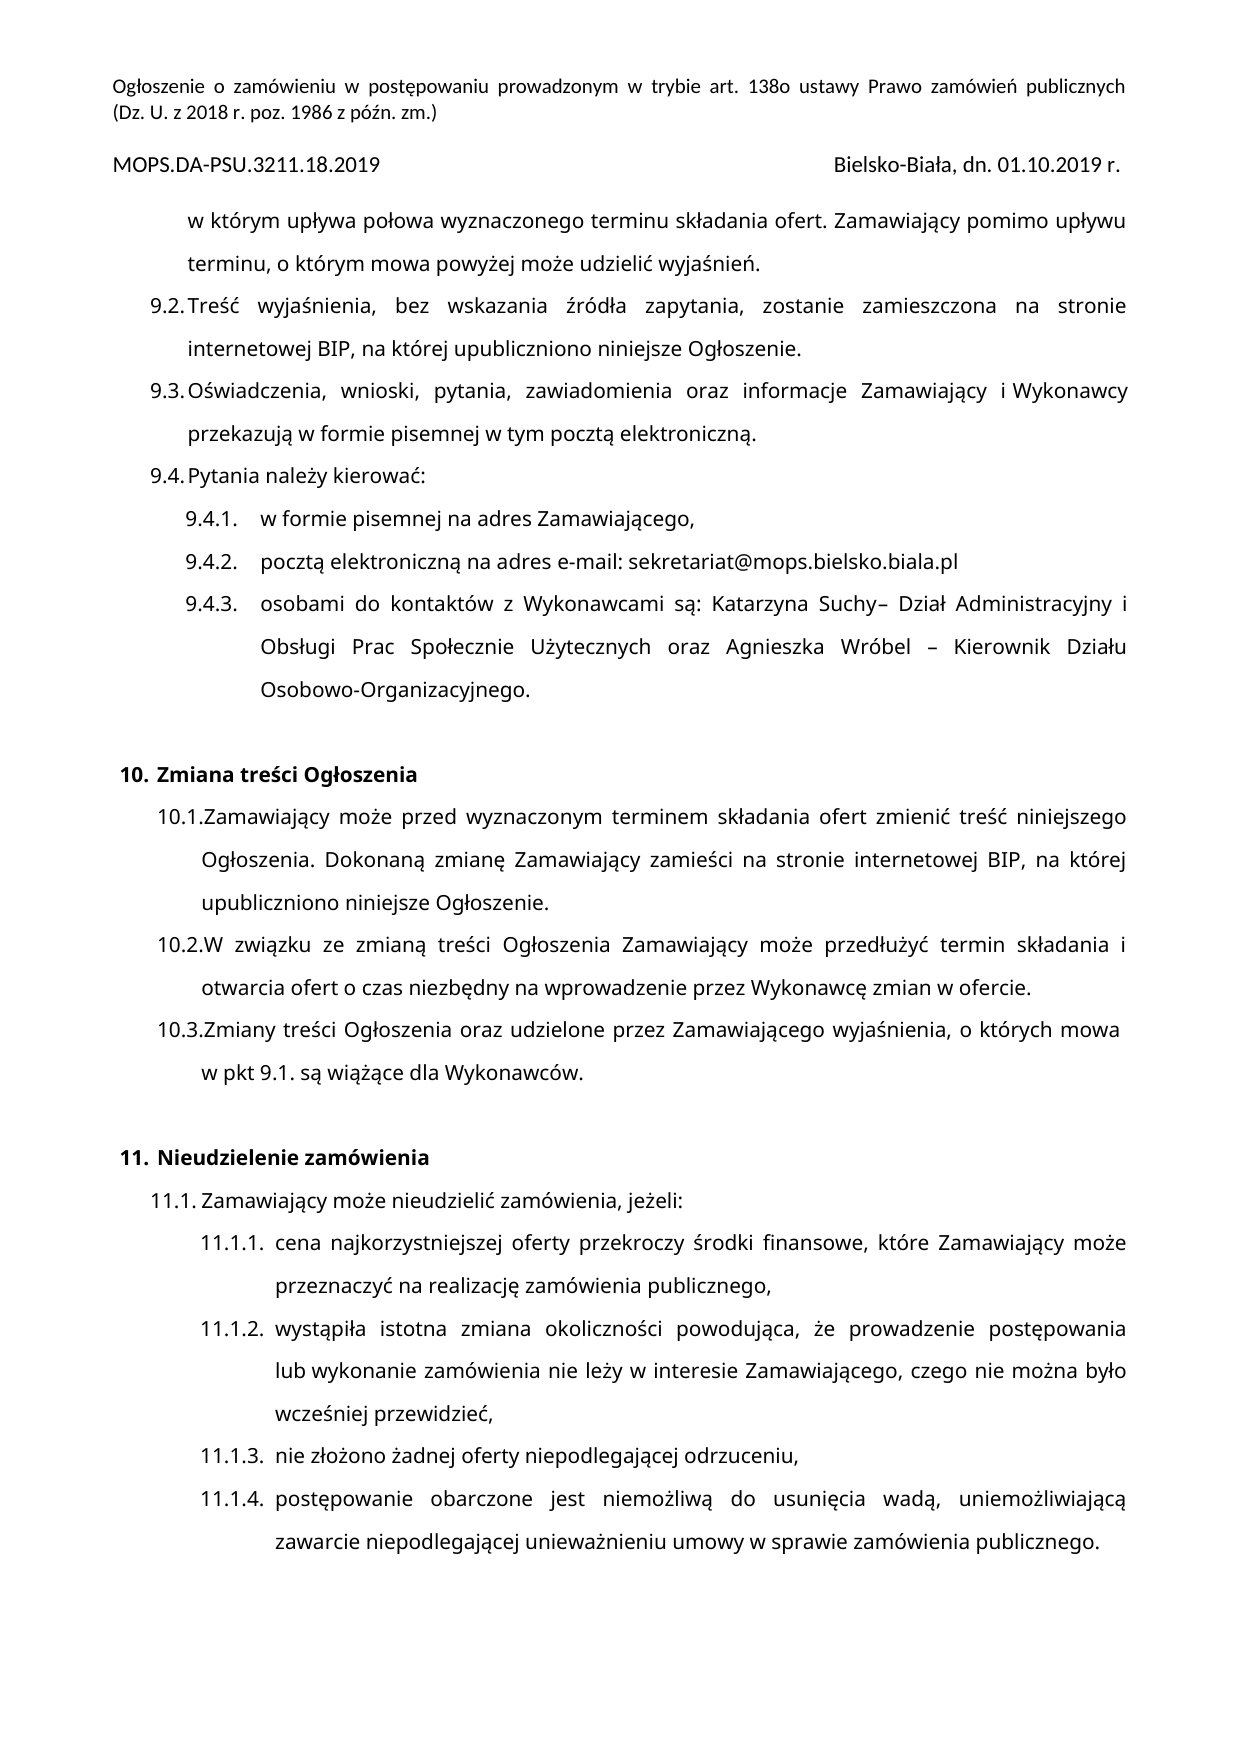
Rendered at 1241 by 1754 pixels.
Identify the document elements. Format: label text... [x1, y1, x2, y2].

list Oświadczenia, wnioski, pytania, zawiadomienia oraz informacje Zamawiający i Wykonawcy przekazują w formie pisemnej w tym pocztą elektroniczną. [150, 376, 1128, 447]
list Nieudzielenie zamówienia [119, 1143, 1128, 1172]
list osobami do kontaktów z Wykonawcami są: Katarzyna Suchy– Dział Administracyjny i Obsługi Prac Społecznie Użytecznych oraz Agnieszka Wróbel – Kierownik Działu Osobowo-Organizacyjnego. [185, 589, 1128, 703]
list cena najkorzystniejszej oferty przekroczy środki finansowe, które Zamawiający może przeznaczyć na realizację zamówienia publicznego, [200, 1228, 1128, 1299]
text 10.3.Zmiany treści Ogłoszenia oraz udzielone przez Zamawiającego wyjaśnienia, o których mowa w pkt 9.1. są wiążące dla Wykonawców. [157, 1016, 1128, 1087]
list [150, 206, 1128, 277]
list Treść wyjaśnienia, bez wskazania źródła zapytania, zostanie zamieszczona na stronie internetowej BIP, na której upubliczniono niniejsze Ogłoszenie. [150, 291, 1128, 362]
list wystąpiła istotna zmiana okoliczności powodująca, że prowadzenie postępowania lub wykonanie zamówienia nie leży w interesie Zamawiającego, czego nie można było wcześniej przewidzieć, [200, 1314, 1128, 1427]
list postępowanie obarczone jest niemożliwą do usunięcia wadą, uniemożliwiającą zawarcie niepodlegającej unieważnieniu umowy w sprawie zamówienia publicznego. [200, 1484, 1128, 1555]
list Zmiana treści Ogłoszenia [119, 760, 1128, 788]
text 10.2.W związku ze zmianą treści Ogłoszenia Zamawiający może przedłużyć termin składania i otwarcia ofert o czas niezbędny na wprowadzenie przez Wykonawcę zmian w ofercie. [157, 930, 1128, 1001]
list Pytania należy kierować: [150, 462, 1128, 490]
list nie złożono żadnej oferty niepodlegającej odrzuceniu, [200, 1442, 1128, 1470]
list w formie pisemnej na adres Zamawiającego, [185, 504, 1128, 533]
list Zamawiający może nieudzielić zamówienia, jeżeli: [150, 1186, 1128, 1214]
list pocztą elektroniczną na adres e-mail: sekretariat@mops.bielsko.biala.pl [185, 547, 1128, 575]
text 10.1.Zamawiający może przed wyznaczonym terminem składania ofert zmienić treść niniejszego Ogłoszenia. Dokonaną zmianę Zamawiający zamieści na stronie internetowej BIP, na której upubliczniono niniejsze Ogłoszenie. [157, 802, 1128, 916]
